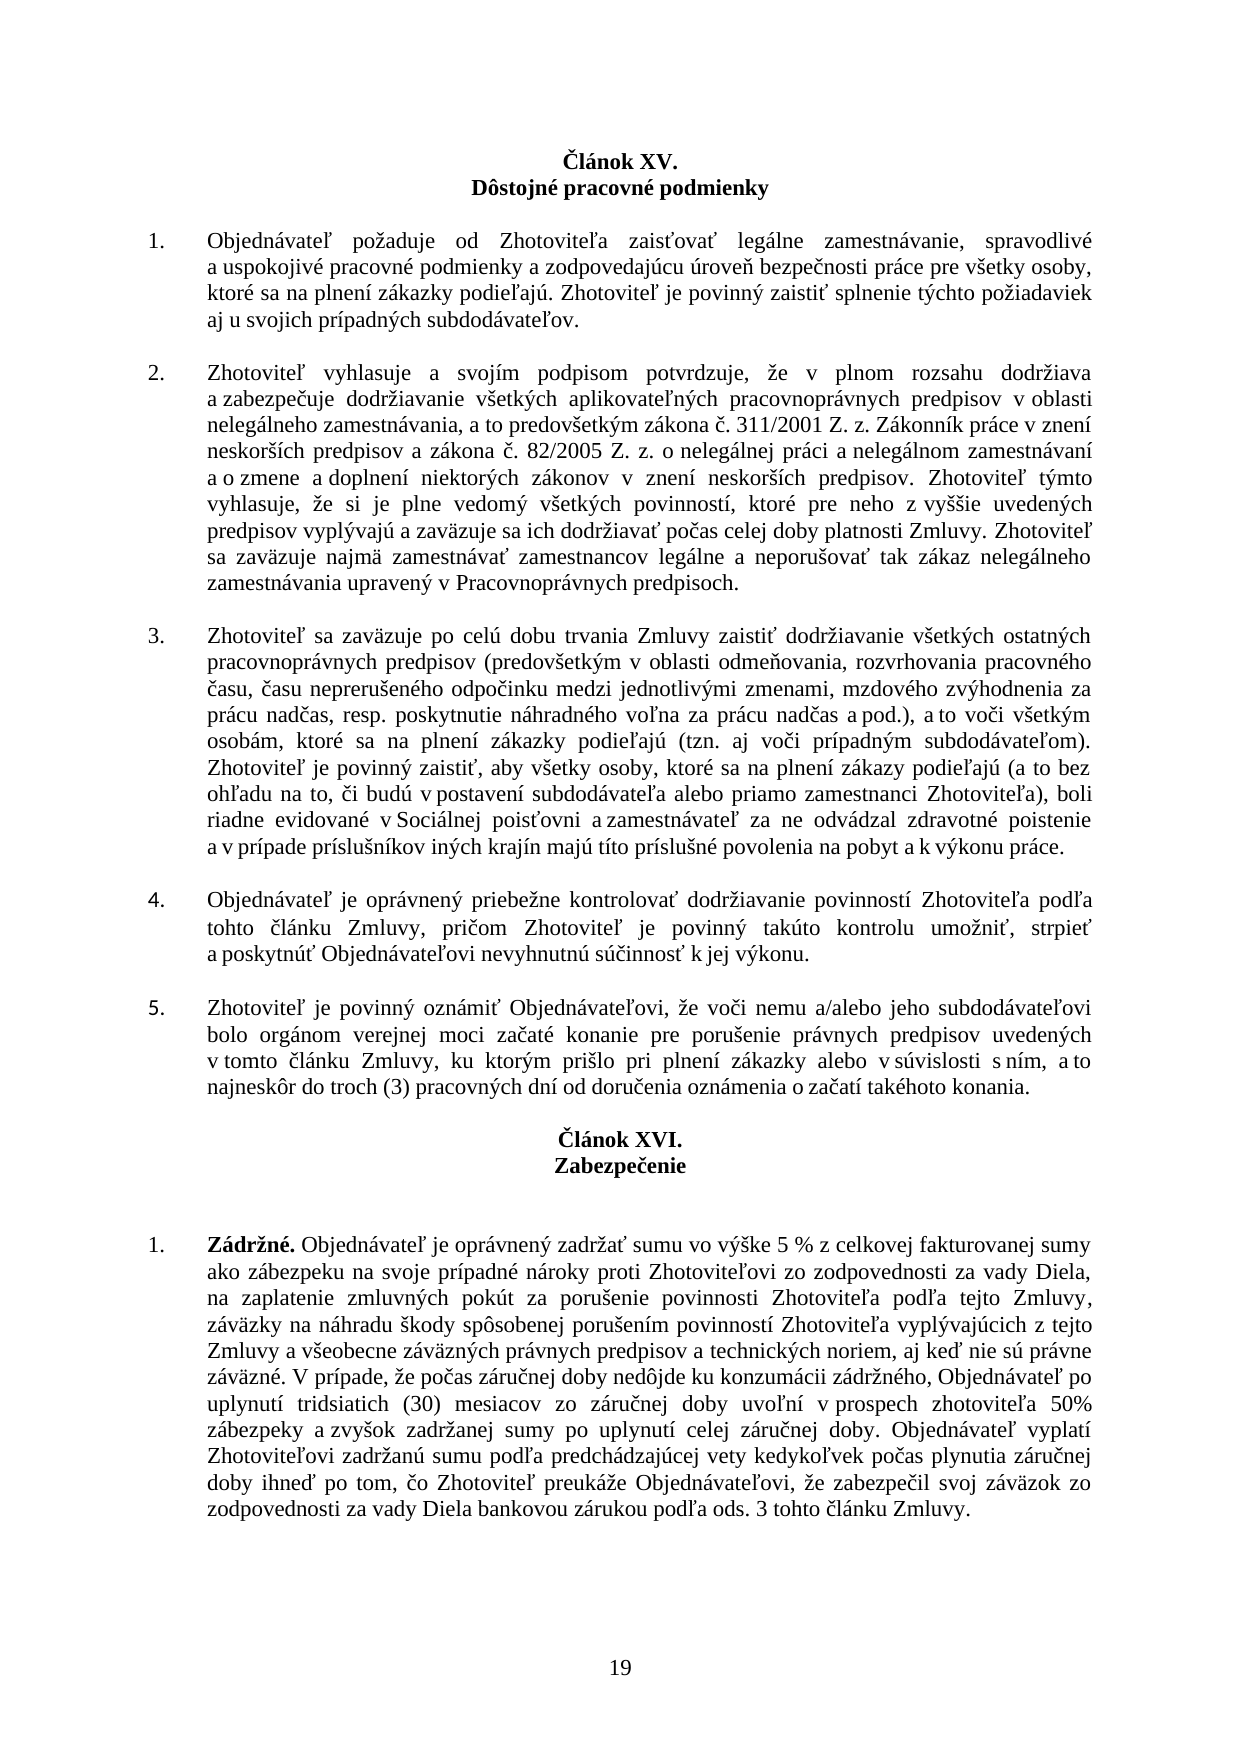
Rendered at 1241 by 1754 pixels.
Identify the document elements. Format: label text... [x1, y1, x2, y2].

list Zhotoviteľ vyhlasuje a svojím podpisom potvrdzuje, že v plnom rozsahu dodržiava a zabezpečuje dodržiavanie všetkých aplikovateľných pracovnoprávnych predpisov v oblasti nelegálneho zamestnávania, a to predovšetkým zákona č. 311/2001 Z. z. Zákonník práce v znení neskorších predpisov a zákona č. 82/2005 Z. z. o nelegálnej práci a nelegálnom zamestnávaní a o zmene a doplnení niektorých zákonov v znení neskorších predpisov. Zhotoviteľ týmto vyhlasuje, že si je plne vedomý všetkých povinností, ktoré pre neho z vyššie uvedených predpisov vyplývajú a zaväzuje sa ich dodržiavať počas celej doby platnosti Zmluvy. Zhotoviteľ sa zaväzuje najmä zamestnávať zamestnancov legálne a neporušovať tak zákaz nelegálneho zamestnávania upravený v Pracovnoprávnych predpisoch. [148, 358, 1092, 596]
list Objednávateľ požaduje od Zhotoviteľa zaisťovať legálne zamestnávanie, spravodlivé a uspokojivé pracovné podmienky a zodpovedajúcu úroveň bezpečnosti práce pre všetky osoby, ktoré sa na plnení zákazky podieľajú. Zhotoviteľ je povinný zaistiť splnenie týchto požiadaviek aj u svojich prípadných subdodávateľov. [148, 227, 1092, 332]
text Článok XVI. [148, 1126, 1092, 1152]
list Objednávateľ je oprávnený priebežne kontrolovať dodržiavanie povinností Zhotoviteľa podľa tohto článku Zmluvy, pričom Zhotoviteľ je povinný takúto kontrolu umožniť, strpieť a poskytnúť Objednávateľovi nevyhnutnú súčinnosť k jej výkonu. [148, 886, 1092, 966]
list Zhotoviteľ je povinný oznámiť Objednávateľovi, že voči nemu a/alebo jeho subdodávateľovi bolo orgánom verejnej moci začaté konanie pre porušenie právnych predpisov uvedených v tomto článku Zmluvy, ku ktorým prišlo pri plnení zákazky alebo v súvislosti s ním, a to najneskôr do troch (3) pracovných dní od doručenia oznámenia o začatí takéhoto konania. [148, 993, 1092, 1100]
text Dôstojné pracovné podmienky [148, 174, 1092, 200]
list Zhotoviteľ sa zaväzuje po celú dobu trvania Zmluvy zaistiť dodržiavanie všetkých ostatných pracovnoprávnych predpisov (predovšetkým v oblasti odmeňovania, rozvrhovania pracovného času, času neprerušeného odpočinku medzi jednotlivými zmenami, mzdového zvýhodnenia za prácu nadčas, resp. poskytnutie náhradného voľna za prácu nadčas a pod.), a to voči všetkým osobám, ktoré sa na plnení zákazky podieľajú (tzn. aj voči prípadným subdodávateľom). Zhotoviteľ je povinný zaistiť, aby všetky osoby, ktoré sa na plnení zákazy podieľajú (a to bez ohľadu na to, či budú v postavení subdodávateľa alebo priamo zamestnanci Zhotoviteľa), boli riadne evidované v Sociálnej poisťovni a zamestnávateľ za ne odvádzal zdravotné poistenie a v prípade príslušníkov iných krajín majú títo príslušné povolenia na pobyt a k výkonu práce. [148, 622, 1092, 859]
text Zabezpečenie [148, 1152, 1092, 1179]
text Článok XV. [148, 148, 1092, 174]
list Zádržné. Objednávateľ je oprávnený zadržať sumu vo výške 5 % z celkovej fakturovanej sumy ako zábezpeku na svoje prípadné nároky proti Zhotoviteľovi zo zodpovednosti za vady Diela, na zaplatenie zmluvných pokút za porušenie povinnosti Zhotoviteľa podľa tejto Zmluvy, záväzky na náhradu škody spôsobenej porušením povinností Zhotoviteľa vyplývajúcich z tejto Zmluvy a všeobecne záväzných právnych predpisov a technických noriem, aj keď nie sú právne záväzné. V prípade, že počas záručnej doby nedôjde ku konzumácii zádržného, Objednávateľ po uplynutí tridsiatich (30) mesiacov zo záručnej doby uvoľní v prospech zhotoviteľa 50% zábezpeky a zvyšok zadržanej sumy po uplynutí celej záručnej doby. Objednávateľ vyplatí Zhotoviteľovi zadržanú sumu podľa predchádzajúcej vety kedykoľvek počas plynutia záručnej doby ihneď po tom, čo Zhotoviteľ preukáže Objednávateľovi, že zabezpečil svoj záväzok zo zodpovednosti za vady Diela bankovou zárukou podľa ods. 3 tohto článku Zmluvy. [148, 1232, 1092, 1521]
